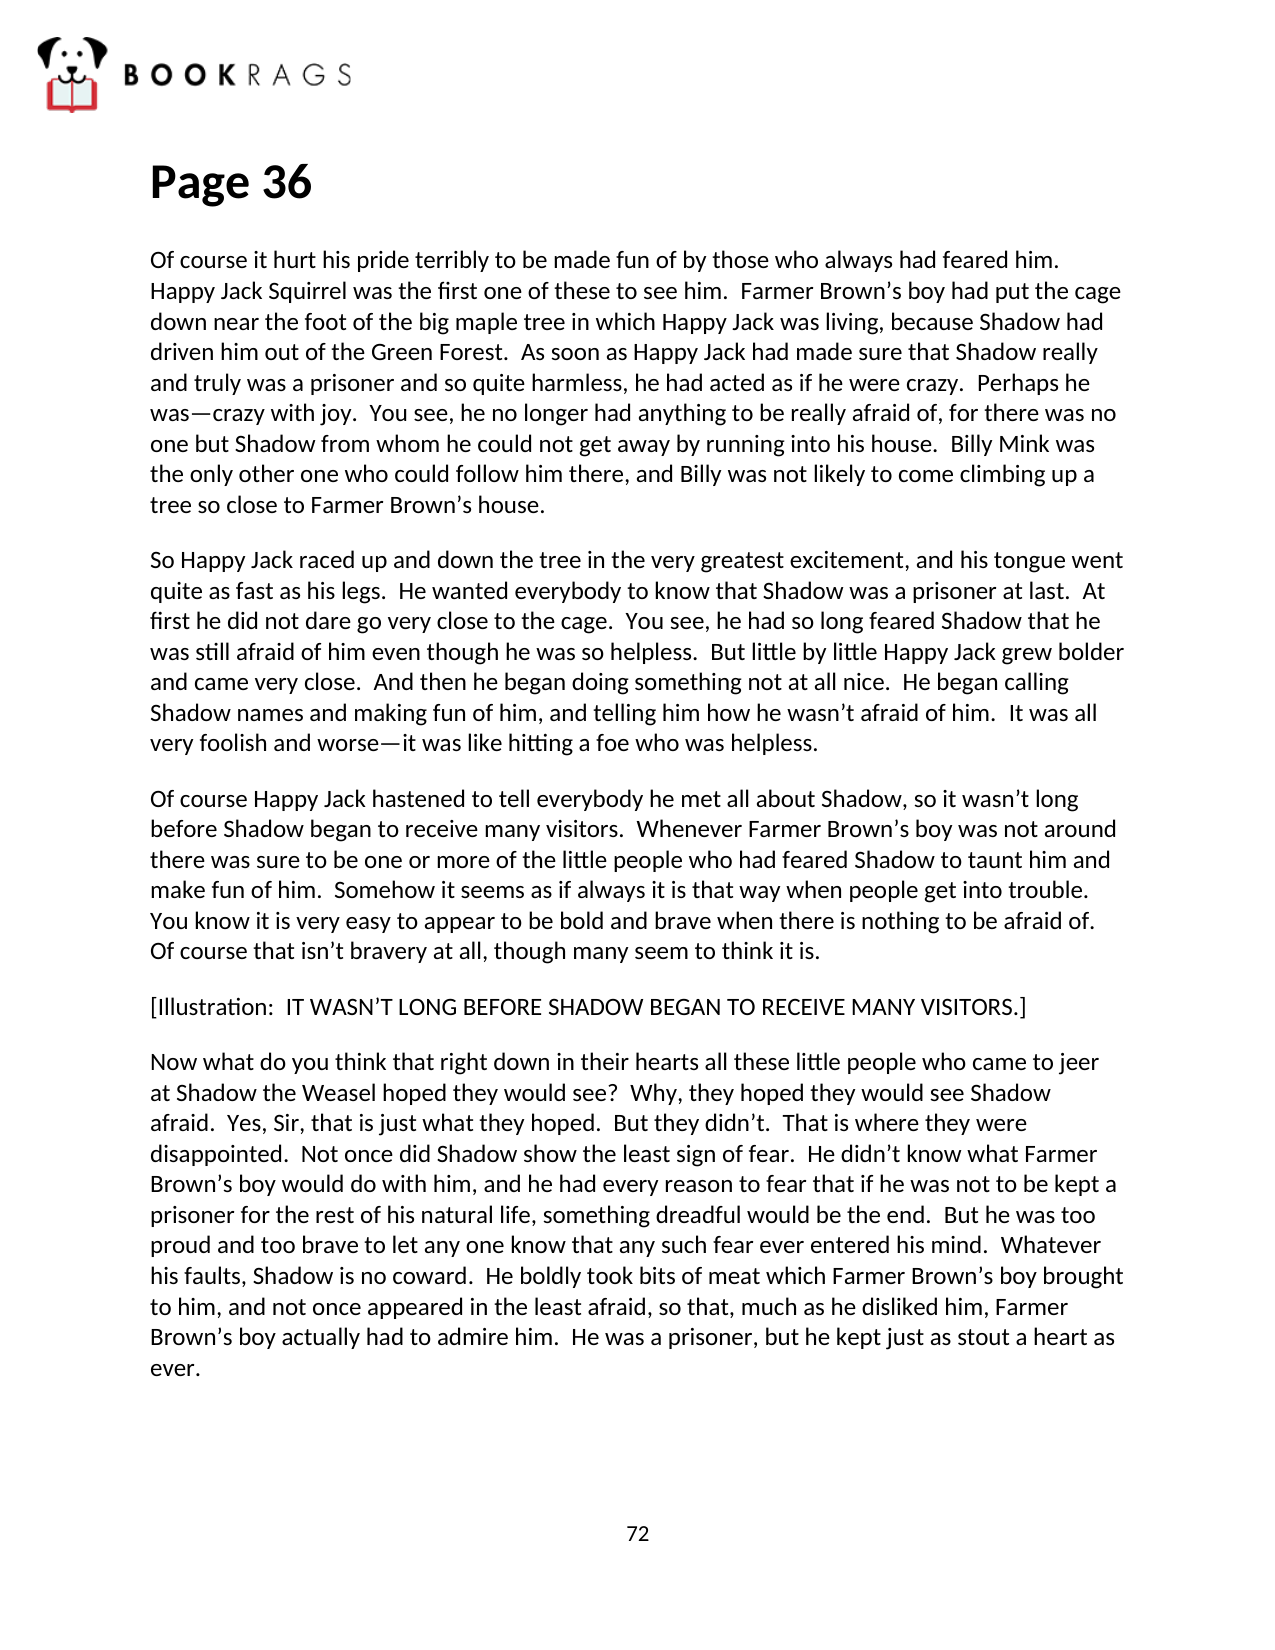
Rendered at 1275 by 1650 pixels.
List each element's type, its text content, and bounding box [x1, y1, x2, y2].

text Now what do you think that right down in their hearts all these little people who came to jeer at Shadow the Weasel hoped they would see? Why, they hoped they would see Shadow afraid. Yes, Sir, that is just what they hoped. But they didn’t. That is where they were disappointed. Not once did Shadow show the least sign of fear. He didn’t know what Farmer Brown’s boy would do with him, and he had every reason to fear that if he was not to be kept a prisoner for the rest of his natural life, something dreadful would be the end. But he was too proud and too brave to let any one know that any such fear ever entered his mind. Whatever his faults, Shadow is no coward. He boldly took bits of meat which Farmer Brown’s boy brought to him, and not once appeared in the least afraid, so that, much as he disliked him, Farmer Brown’s boy actually had to admire him. He was a prisoner, but he kept just as stout a heart as ever. [150, 1047, 1125, 1382]
text Of course it hurt his pride terribly to be made fun of by those who always had feared him. Happy Jack Squirrel was the first one of these to see him. Farmer Brown’s boy had put the cage down near the foot of the big maple tree in which Happy Jack was living, because Shadow had driven him out of the Green Forest. As soon as Happy Jack had made sure that Shadow really and truly was a prisoner and so quite harmless, he had acted as if he were crazy. Perhaps he was—­crazy with joy. You see, he no longer had anything to be really afraid of, for there was no one but Shadow from whom he could not get away by running into his house. Billy Mink was the only other one who could follow him there, and Billy was not likely to come climbing up a tree so close to Farmer Brown’s house. [150, 244, 1125, 519]
text [Illustration: IT WASN’T LONG BEFORE SHADOW BEGAN TO RECEIVE MANY VISITORS.] [150, 991, 1125, 1022]
text So Happy Jack raced up and down the tree in the very greatest excitement, and his tongue went quite as fast as his legs. He wanted everybody to know that Shadow was a prisoner at last. At first he did not dare go very close to the cage. You see, he had so long feared Shadow that he was still afraid of him even though he was so helpless. But little by little Happy Jack grew bolder and came very close. And then he began doing something not at all nice. He began calling Shadow names and making fun of him, and telling him how he wasn’t afraid of him. It was all very foolish and worse—­it was like hitting a foe who was helpless. [150, 544, 1125, 758]
text Of course Happy Jack hastened to tell everybody he met all about Shadow, so it wasn’t long before Shadow began to receive many visitors. Whenever Farmer Brown’s boy was not around there was sure to be one or more of the little people who had feared Shadow to taunt him and make fun of him. Somehow it seems as if always it is that way when people get into trouble. You know it is very easy to appear to be bold and brave when there is nothing to be afraid of. Of course that isn’t bravery at all, though many seem to think it is. [150, 783, 1125, 966]
text Page 36 [150, 150, 1125, 211]
picture [37, 37, 351, 113]
